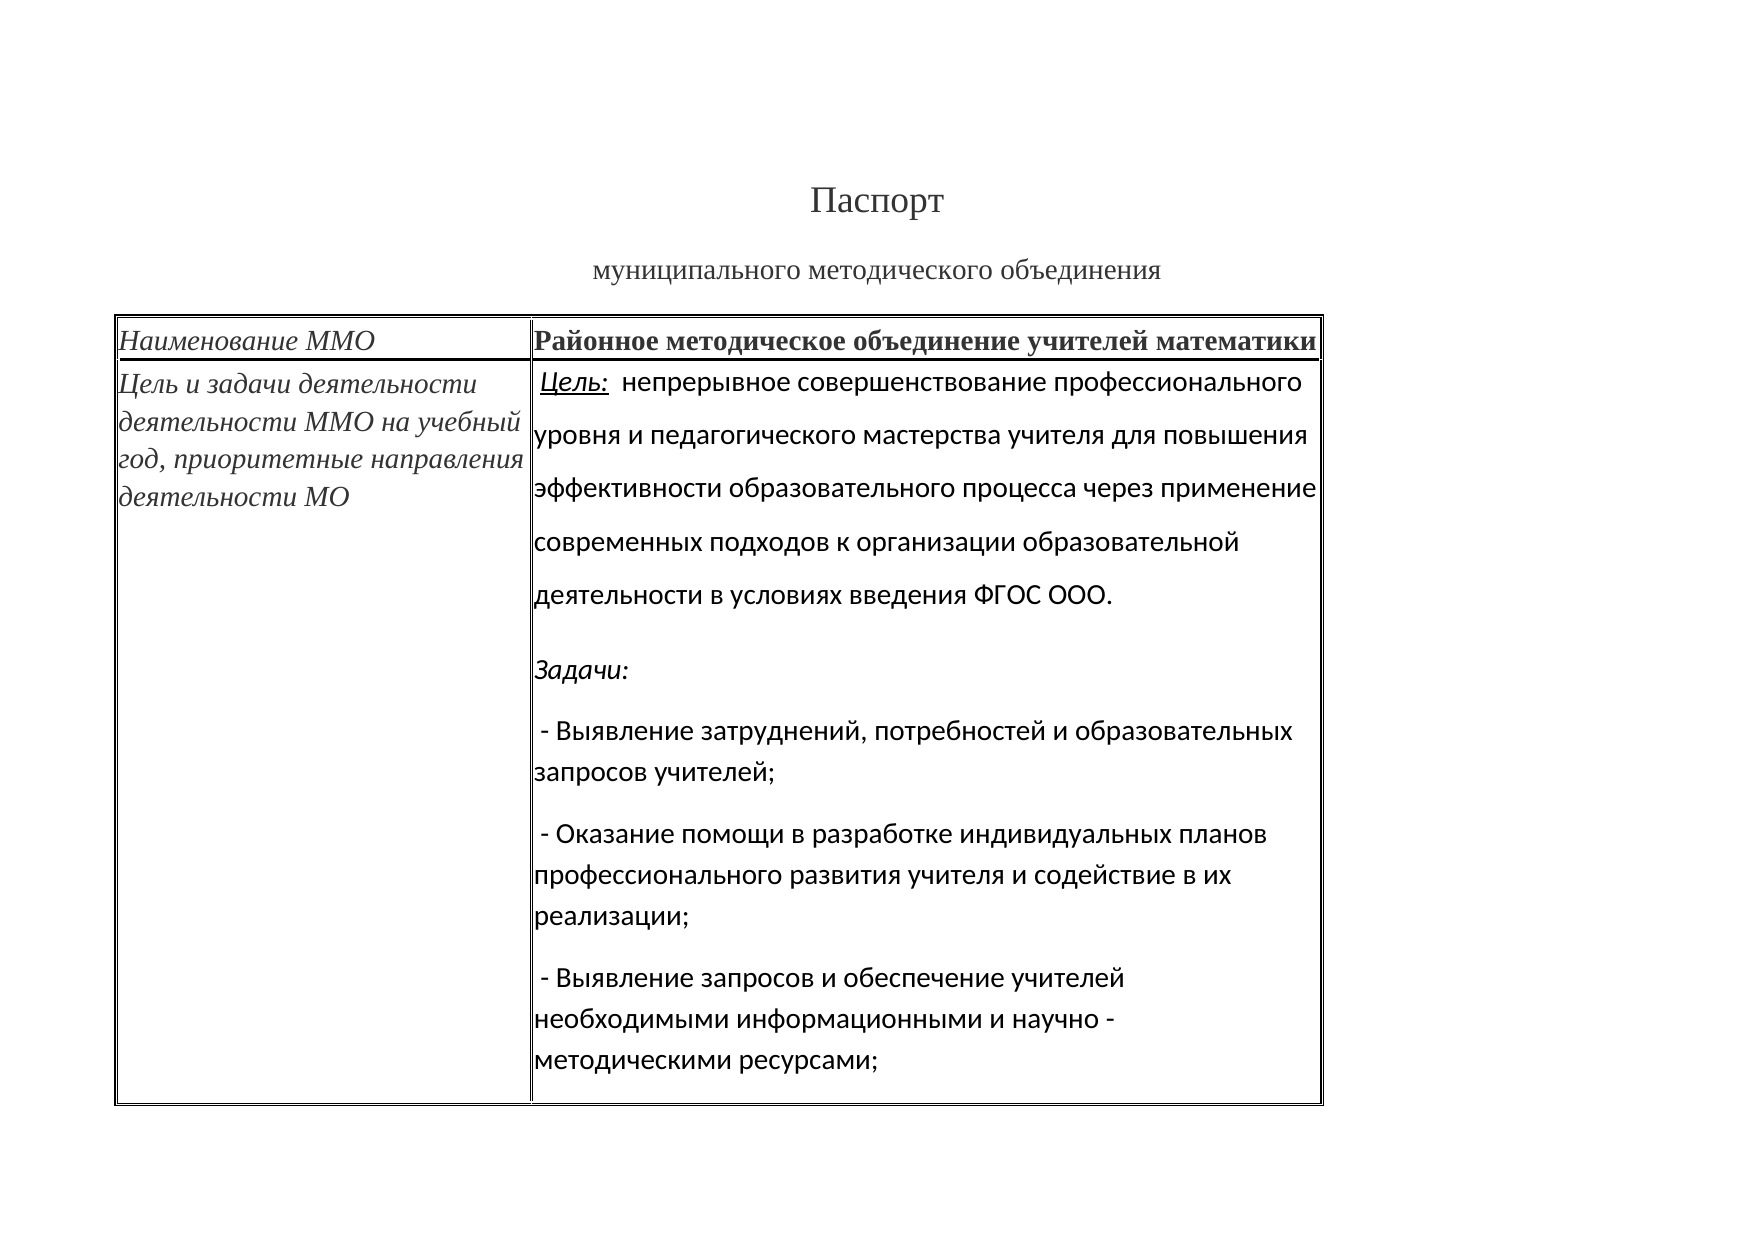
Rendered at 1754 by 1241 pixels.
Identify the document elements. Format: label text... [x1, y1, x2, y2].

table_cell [531, 358, 1322, 1103]
text Паспорт [118, 177, 1636, 220]
text муниципального методического объединения [118, 248, 1636, 286]
table_header Районное методическое объединение учителей математики [531, 318, 1320, 358]
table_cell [116, 358, 531, 1103]
table_header Наименование ММО [118, 318, 531, 358]
